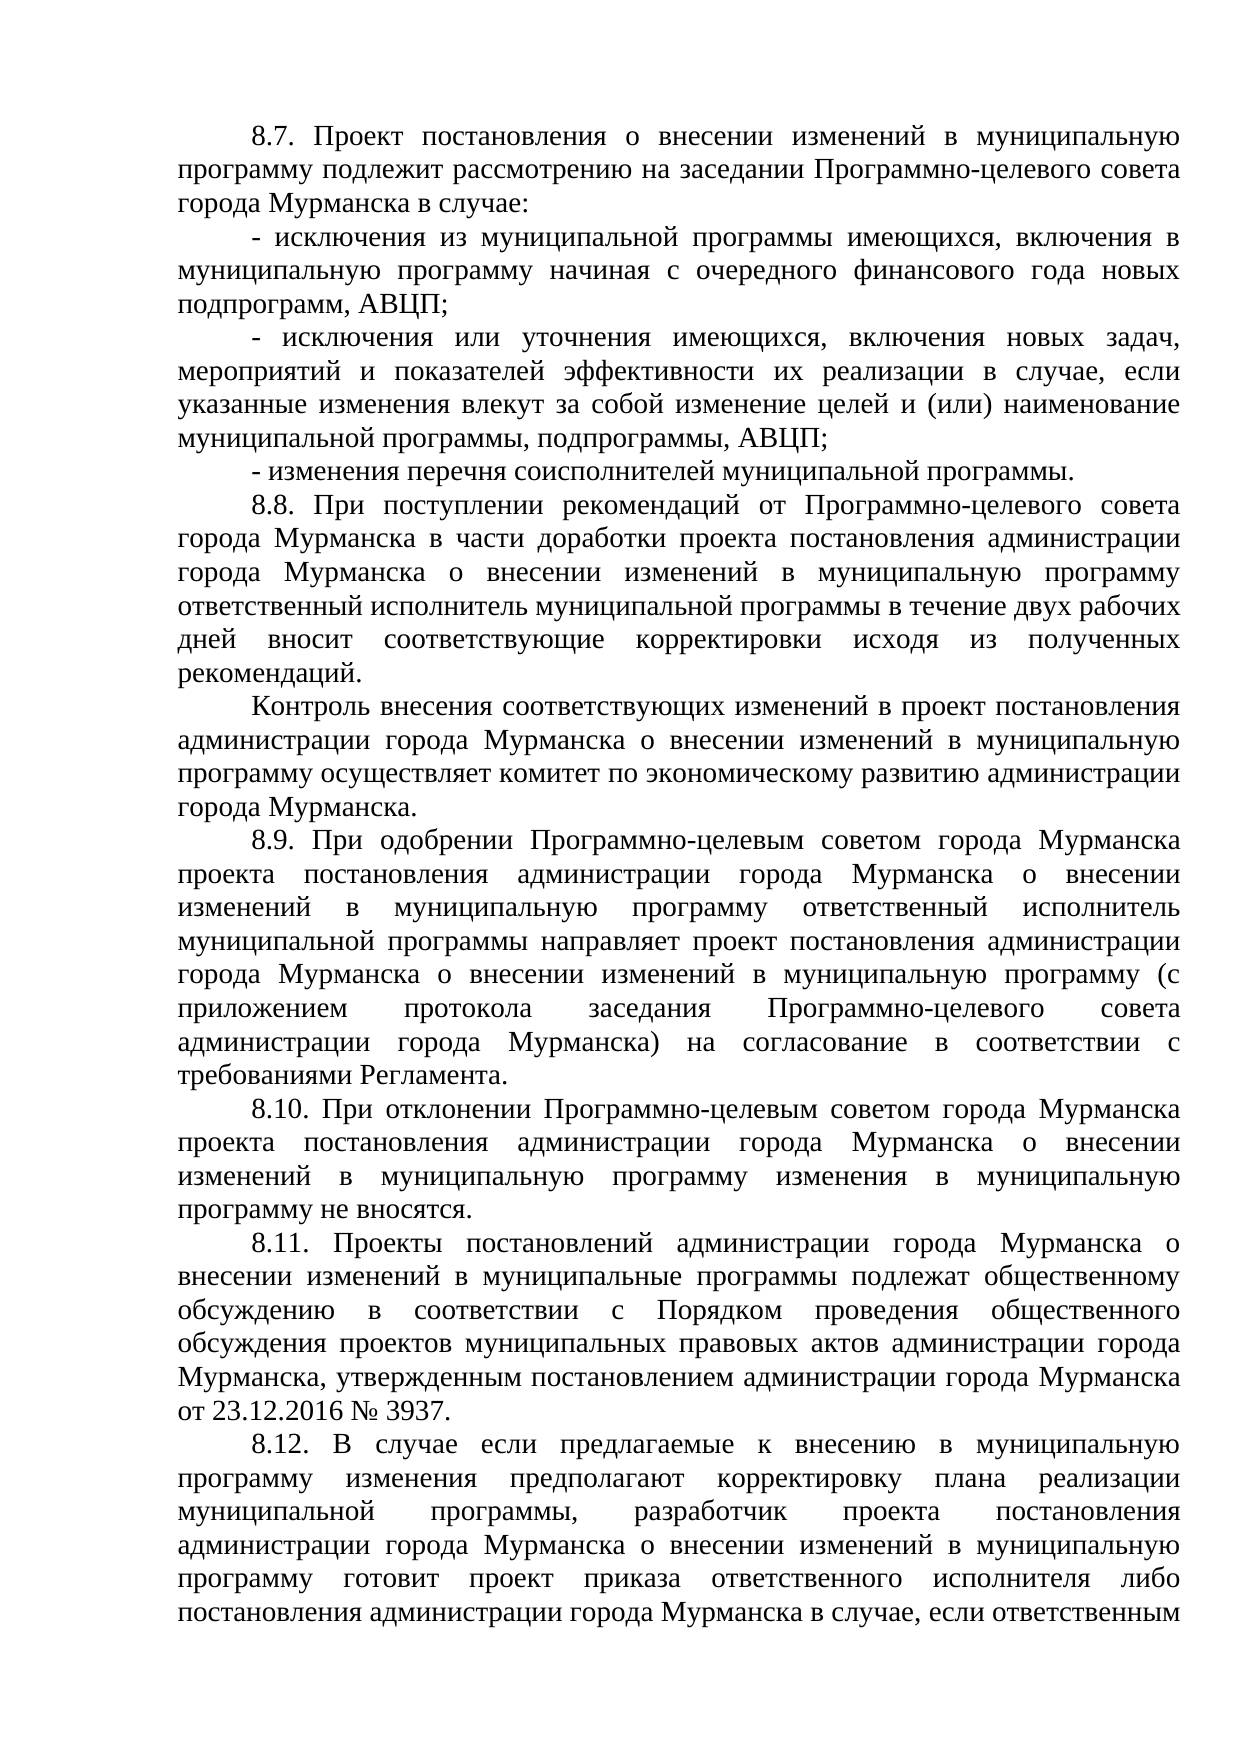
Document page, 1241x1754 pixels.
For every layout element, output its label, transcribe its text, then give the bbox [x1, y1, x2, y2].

text - изменения перечня соисполнителей муниципальной программы. [177, 453, 1181, 487]
text Контроль внесения соответствующих изменений в проект постановления администрации города Мурманска о внесении изменений в муниципальную программу осуществляет комитет по экономическому развитию администрации города Мурманска. [177, 688, 1181, 822]
text 8.7. Проект постановления о внесении изменений в муниципальную программу подлежит рассмотрению на заседании Программно-целевого совета города Мурманска в случае: [177, 118, 1181, 219]
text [177, 1426, 1181, 1627]
text 8.9. При одобрении Программно-целевым советом города Мурманска проекта постановления администрации города Мурманска о внесении изменений в муниципальную программу ответственный исполнитель муниципальной программы направляет проект постановления администрации города Мурманска о внесении изменений в муниципальную программу (с приложением протокола заседания Программно-целевого совета администрации города Мурманска) на согласование в соответствии с требованиями Регламента. [177, 822, 1181, 1091]
text 8.8. При поступлении рекомендаций от Программно-целевого совета города Мурманска в части доработки проекта постановления администрации города Мурманска о внесении изменений в муниципальную программу ответственный исполнитель муниципальной программы в течение двух рабочих дней вносит соответствующие корректировки исходя из полученных рекомендаций. [177, 487, 1181, 688]
text - исключения или уточнения имеющихся, включения новых задач, мероприятий и показателей эффективности их реализации в случае, если указанные изменения влекут за собой изменение целей и (или) наименование муниципальной программы, подпрограммы, АВЦП; [177, 319, 1181, 453]
text 8.11. Проекты постановлений администрации города Мурманска о внесении изменений в муниципальные программы подлежат общественному обсуждению в соответствии с Порядком проведения общественного обсуждения проектов муниципальных правовых актов администрации города Мурманска, утвержденным постановлением администрации города Мурманска от 23.12.2016 № 3937. [177, 1225, 1181, 1426]
text - исключения из муниципальной программы имеющихся, включения в муниципальную программу начиная с очередного финансового года новых подпрограмм, АВЦП; [177, 219, 1181, 319]
text 8.10. При отклонении Программно-целевым советом города Мурманска проекта постановления администрации города Мурманска о внесении изменений в муниципальную программу изменения в муниципальную программу не вносятся. [177, 1091, 1181, 1225]
